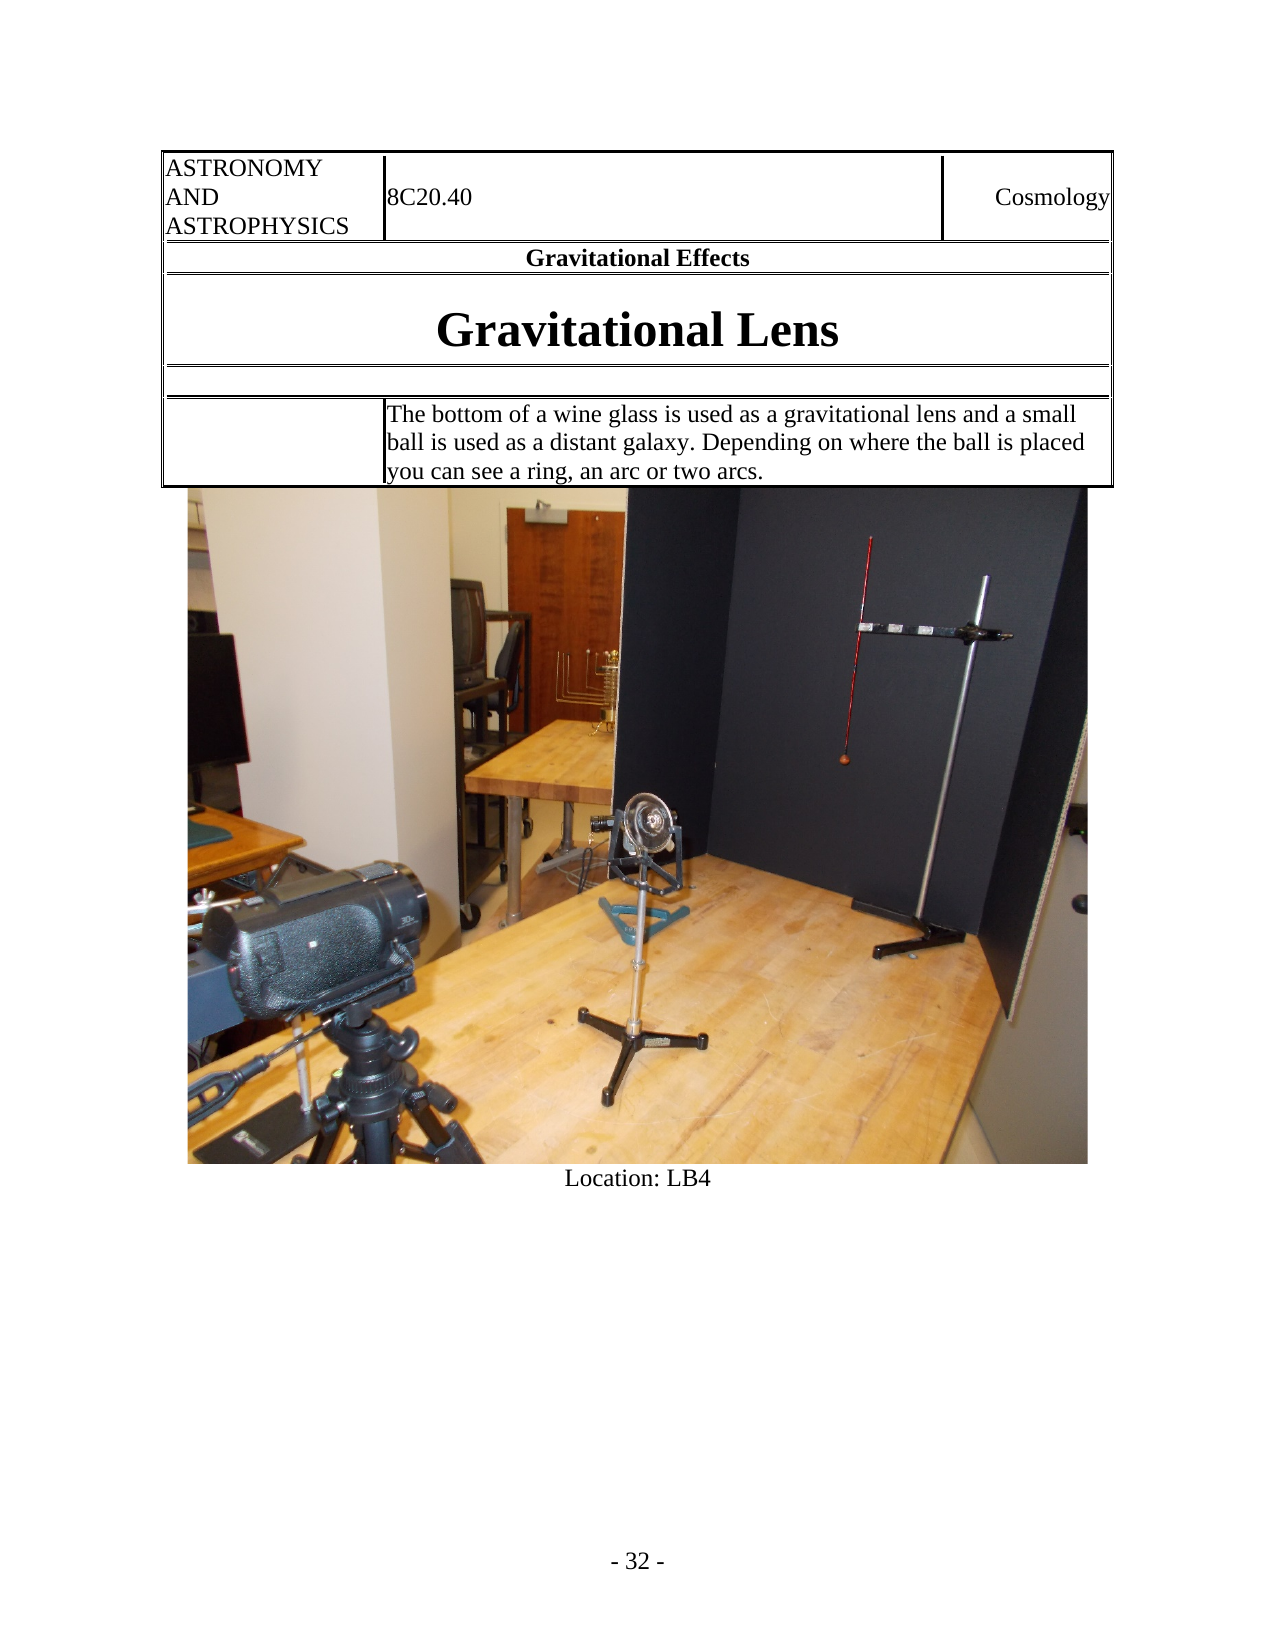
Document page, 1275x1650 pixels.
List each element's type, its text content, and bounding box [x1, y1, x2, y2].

picture [187, 488, 1088, 1164]
text Location: LB4 [187, 1164, 1087, 1192]
table_cell [164, 395, 384, 485]
table_header ASTRONOMY AND ASTROPHYSICS [164, 153, 384, 239]
table_cell The bottom of a wine glass is used as a gravitational lens and a small ball is used as a distant galaxy. Depending on where the ball is placed you can see a ring, an arc or two arcs. [384, 395, 1111, 485]
table_header Cosmology [942, 153, 1111, 239]
table_cell Gravitational Lens [164, 271, 1111, 363]
table_cell Gravitational Effects [164, 240, 1111, 271]
table_cell [164, 364, 1111, 395]
table_header 8C20.40 [384, 153, 942, 239]
